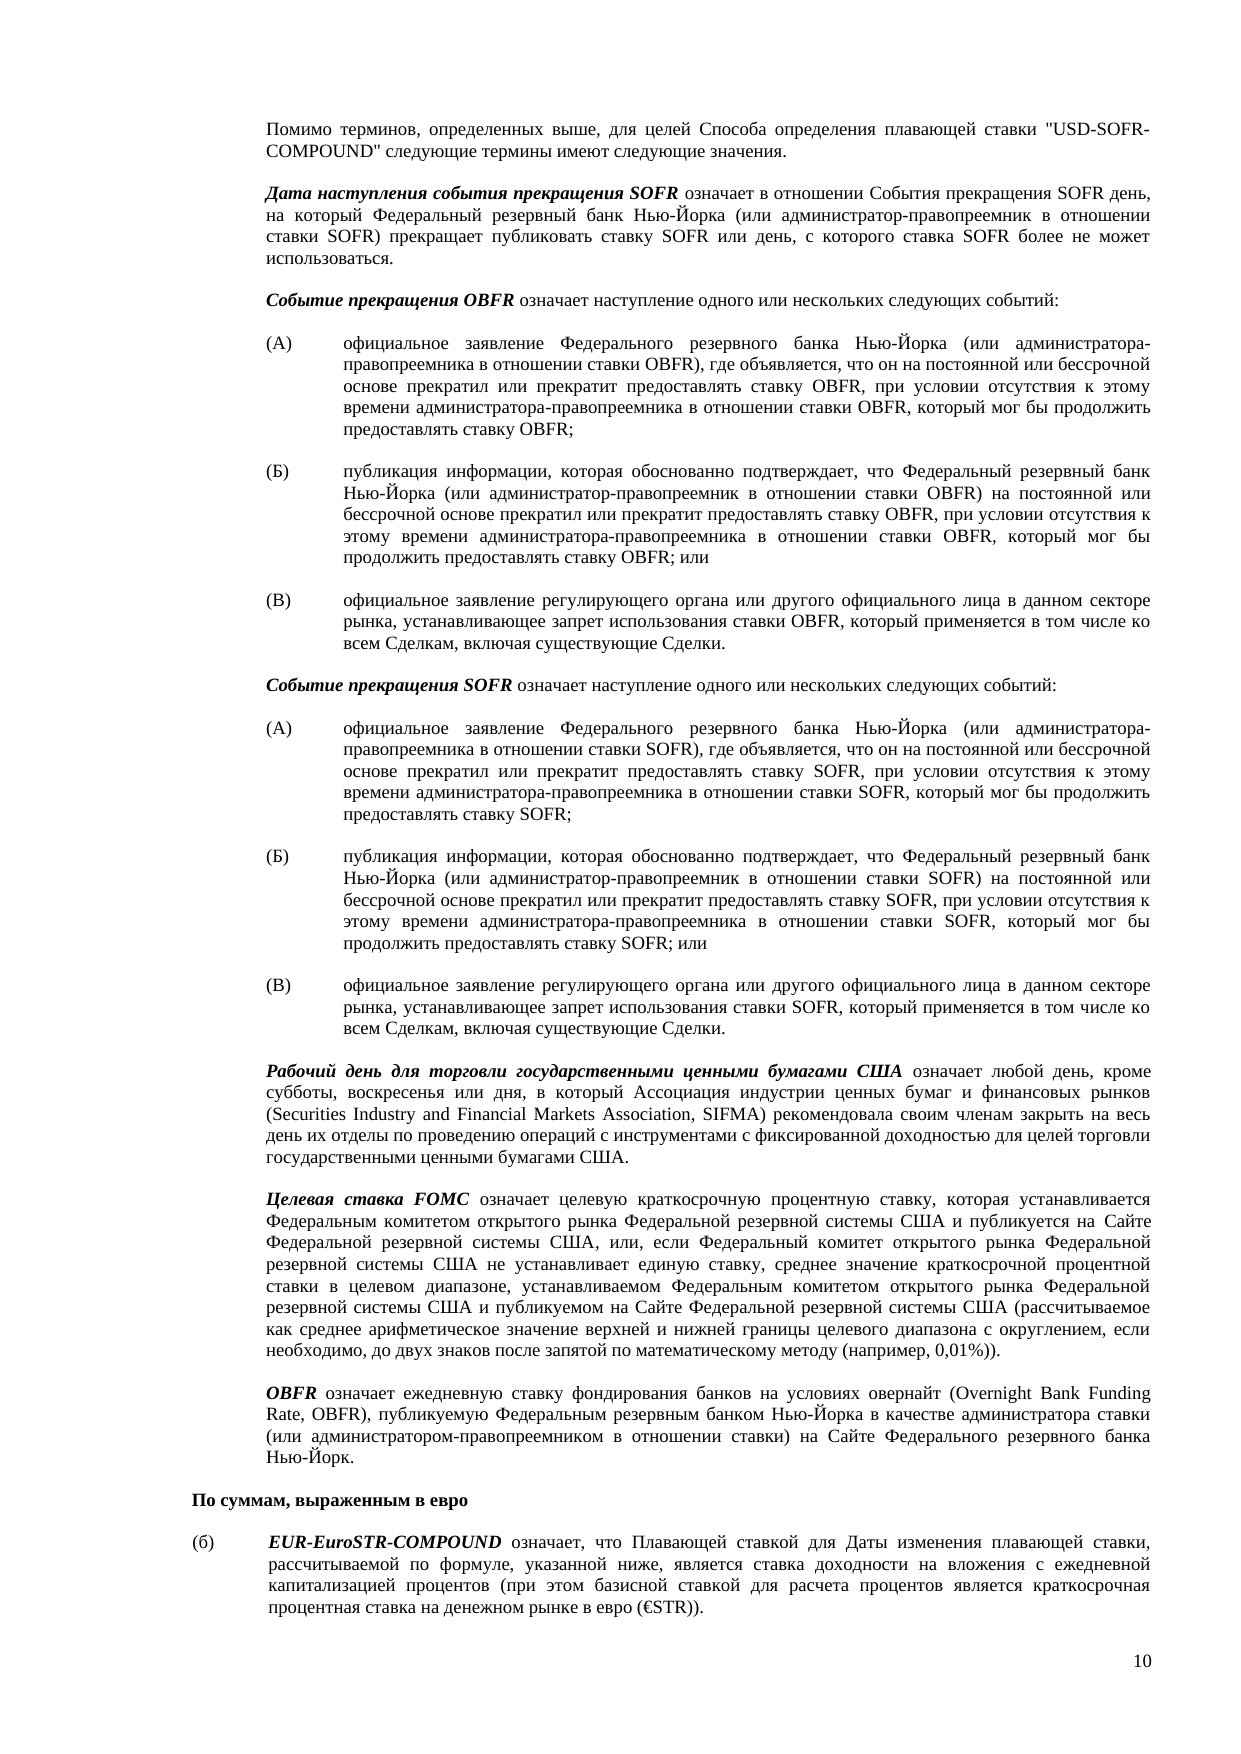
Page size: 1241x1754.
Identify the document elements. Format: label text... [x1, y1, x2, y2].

text Целевая ставка FOMC означает целевую краткосрочную процентную ставку, которая устанавливается Федеральным комитетом открытого рынка Федеральной резервной системы США и публикуется на Сайте Федеральной резервной системы США, или, если Федеральный комитет открытого рынка Федеральной резервной системы США не устанавливает единую ставку, среднее значение краткосрочной процентной ставки в целевом диапазоне, устанавливаемом Федеральным комитетом открытого рынка Федеральной резервной системы США и публикуемом на Сайте Федеральной резервной системы США (рассчитываемое как среднее арифметическое значение верхней и нижней границы целевого диапазона с округлением, если необходимо, до двух знаков после запятой по математическому методу (например, 0,01%)). [266, 1188, 1152, 1361]
subtitle По суммам, выраженным в евро [192, 1489, 1152, 1510]
text OBFR означает ежедневную ставку фондирования банков на условиях овернайт (Overnight Bank Funding Rate, OBFR), публикуемую Федеральным резервным банком Нью-Йорка в качестве администратора ставки (или администратором-правопреемником в отношении ставки) на Сайте Федерального резервного банка Нью-Йорк. [266, 1382, 1152, 1468]
text (Б) публикация информации, которая обоснованно подтверждает, что Федеральный резервный банк Нью-Йорка (или администратор-правопреемник в отношении ставки SOFR) на постоянной или бессрочной основе прекратил или прекратит предоставлять ставку SOFR, при условии отсутствия к этому времени администратора-правопреемника в отношении ставки SOFR, который мог бы продолжить предоставлять ставку SOFR; или [266, 845, 1152, 953]
text (Б) публикация информации, которая обоснованно подтверждает, что Федеральный резервный банк Нью-Йорка (или администратор-правопреемник в отношении ставки OBFR) на постоянной или бессрочной основе прекратил или прекратит предоставлять ставку OBFR, при условии отсутствия к этому времени администратора-правопреемника в отношении ставки OBFR, который мог бы продолжить предоставлять ставку OBFR; или [266, 460, 1152, 568]
text (В) официальное заявление регулирующего органа или другого официального лица в данном секторе рынка, устанавливающее запрет использования ставки OBFR, который применяется в том числе ко всем Сделкам, включая существующие Сделки. [266, 589, 1152, 653]
text (А) официальное заявление Федерального резервного банка Нью-Йорка (или администратора-правопреемника в отношении ставки OBFR), где объявляется, что он на постоянной или бессрочной основе прекратил или прекратит предоставлять ставку OBFR, при условии отсутствия к этому времени администратора-правопреемника в отношении ставки OBFR, который мог бы продолжить предоставлять ставку OBFR; [266, 332, 1152, 439]
subtitle (б) EUR-EuroSTR-COMPOUND означает, что Плавающей ставкой для Даты изменения плавающей ставки, рассчитываемой по формуле, указанной ниже, является ставка доходности на вложения с ежедневной капитализацией процентов (при этом базисной ставкой для расчета процентов является краткосрочная процентная ставка на денежном рынке в евро (€STR)). [192, 1531, 1152, 1617]
text Событие прекращения SOFR означает наступление одного или нескольких следующих событий: [266, 674, 1152, 696]
text Рабочий день для торговли государственными ценными бумагами США означает любой день, кроме субботы, воскресенья или дня, в который Ассоциация индустрии ценных бумаг и финансовых рынков (Securities Industry and Financial Markets Association, SIFMA) рекомендовала своим членам закрыть на весь день их отделы по проведению операций с инструментами с фиксированной доходностью для целей торговли государственными ценными бумагами США. [266, 1059, 1152, 1167]
text (А) официальное заявление Федерального резервного банка Нью-Йорка (или администратора-правопреемника в отношении ставки SOFR), где объявляется, что он на постоянной или бессрочной основе прекратил или прекратит предоставлять ставку SOFR, при условии отсутствия к этому времени администратора-правопреемника в отношении ставки SOFR, который мог бы продолжить предоставлять ставку SOFR; [266, 717, 1152, 824]
text Помимо терминов, определенных выше, для целей Способа определения плавающей ставки "USD-SOFR-COMPOUND" следующие термины имеют следующие значения. [266, 118, 1152, 161]
text Событие прекращения OBFR означает наступление одного или нескольких следующих событий: [266, 289, 1152, 311]
text (В) официальное заявление регулирующего органа или другого официального лица в данном секторе рынка, устанавливающее запрет использования ставки SOFR, который применяется в том числе ко всем Сделкам, включая существующие Сделки. [266, 974, 1152, 1039]
text Дата наступления события прекращения SOFR означает в отношении События прекращения SOFR день, на который Федеральный резервный банк Нью-Йорка (или администратор-правопреемник в отношении ставки SOFR) прекращает публиковать ставку SOFR или день, с которого ставка SOFR более не может использоваться. [266, 182, 1152, 268]
